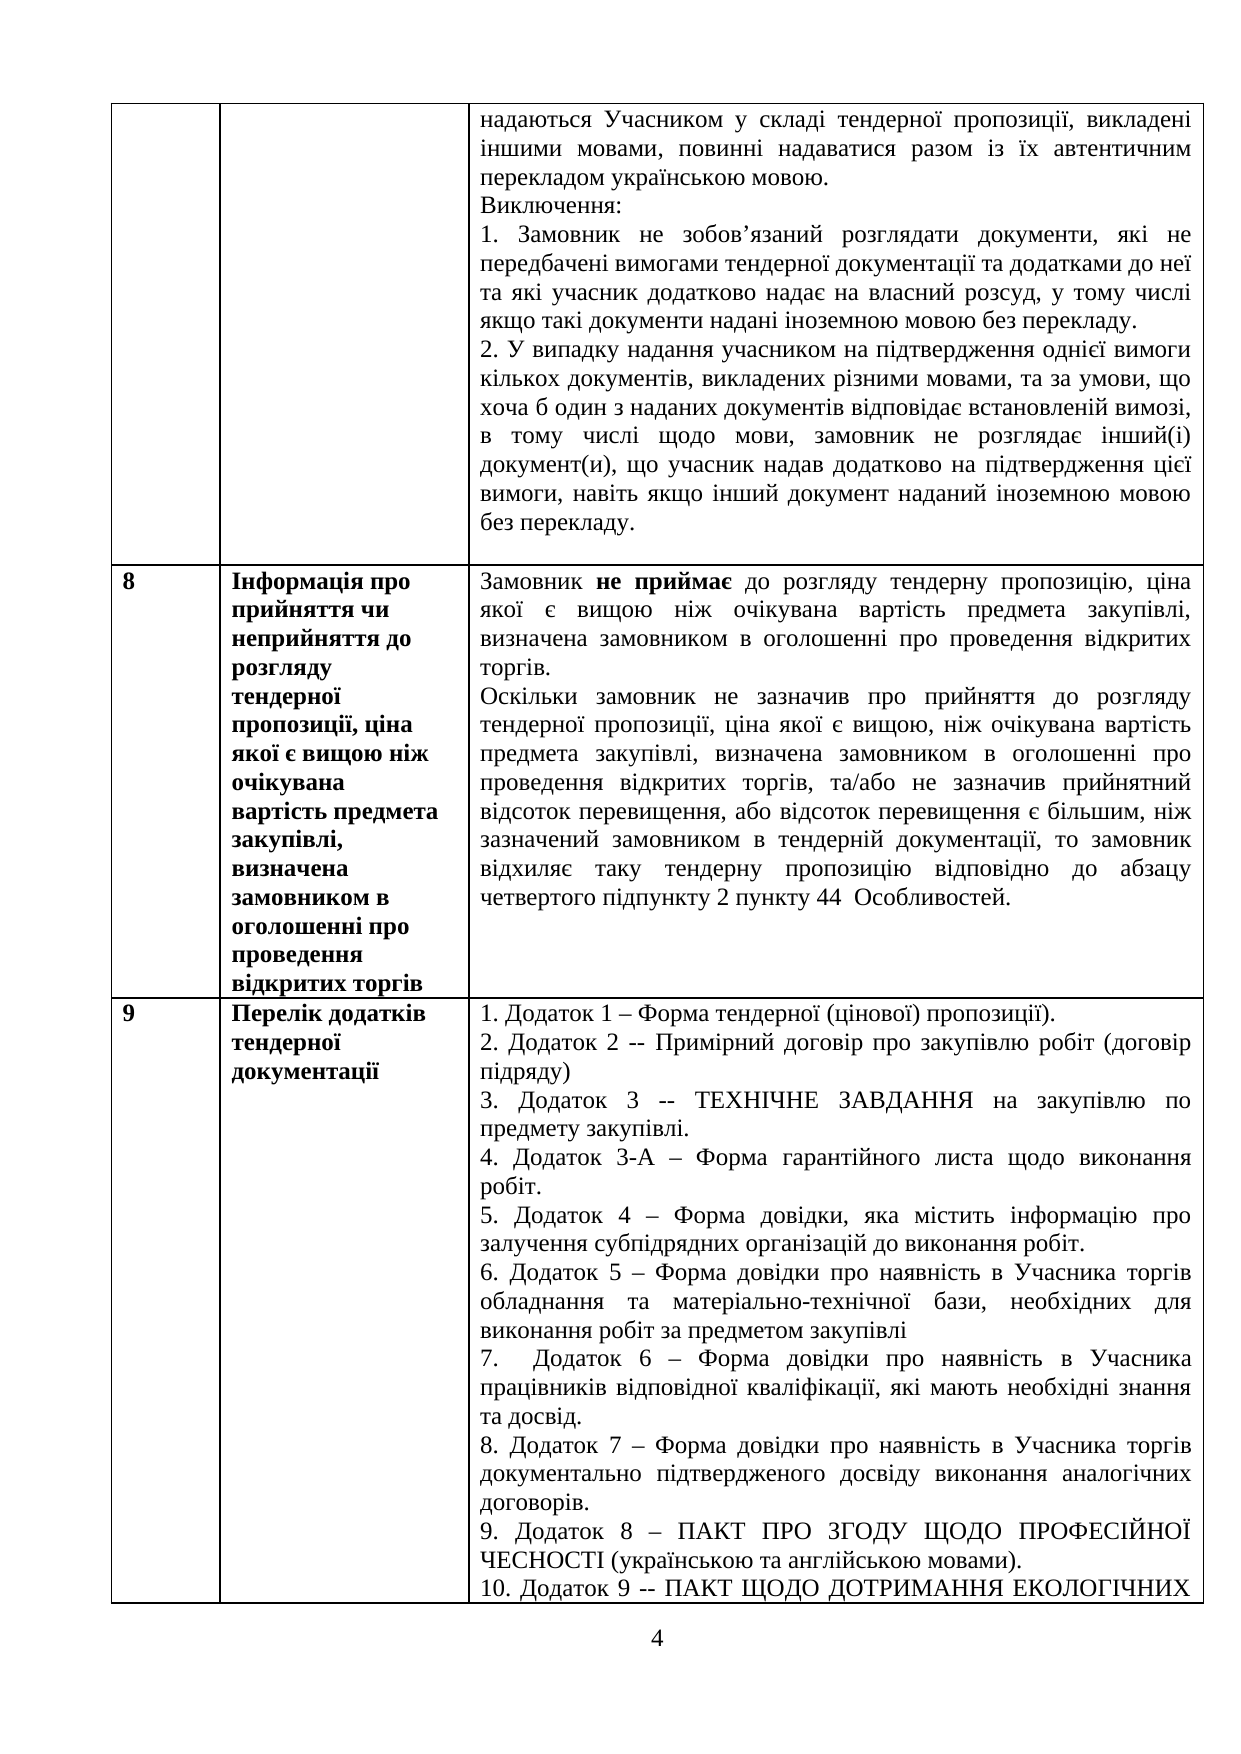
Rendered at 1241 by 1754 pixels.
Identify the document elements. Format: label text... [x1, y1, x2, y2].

table_cell 9 [112, 999, 219, 1602]
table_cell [470, 999, 1203, 1602]
table_cell Інформація про прийняття чи неприйняття до розгляду тендерної пропозиції, ціна якої є вищою ніж очікувана вартість предмета закупівлі, визначена замовником в оголошенні про проведення відкритих торгів [221, 566, 468, 997]
table_cell 8 [112, 566, 219, 997]
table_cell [221, 104, 468, 564]
table_cell 7 [112, 104, 219, 564]
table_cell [221, 999, 468, 1602]
table_cell Замовник не приймає до розгляду тендерну пропозицію, ціна якої є вищою ніж очікувана вартість предмета закупівлі, визначена замовником в оголошенні про проведення відкритих торгів. Оскільки замовник не зазначив про прийняття до розгляду тендерної пропозиції, ціна якої є вищою, ніж очікувана вартість предмета закупівлі, визначена замовником в оголошенні про проведення відкритих торгів, та/або не зазначив прийнятний відсоток перевищення, або відсоток перевищення є більшим, ніж зазначений замовником в тендерній документації, то замовник відхиляє таку тендерну пропозицію відповідно до абзацу четвертого підпункту 2 пункту 44 Особливостей. [470, 566, 1203, 997]
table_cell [470, 104, 1203, 564]
